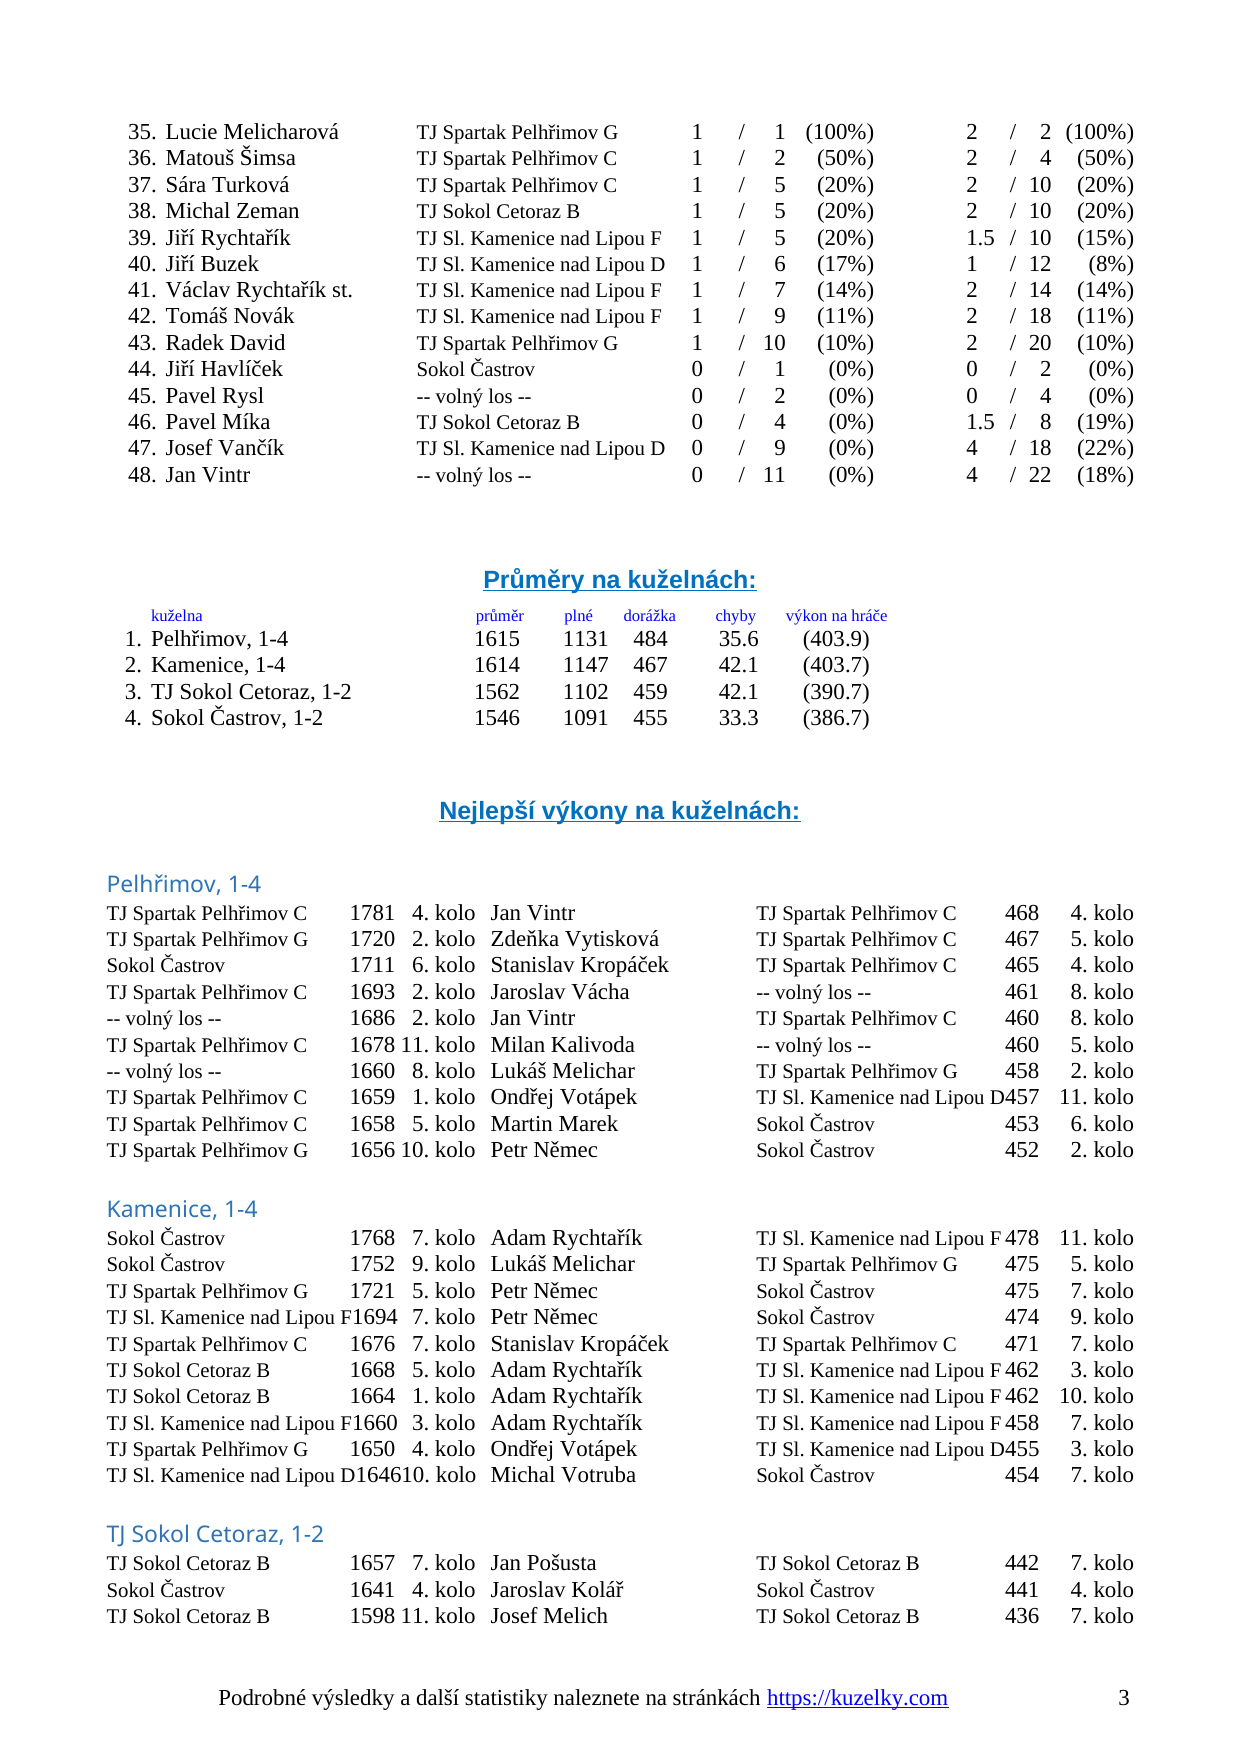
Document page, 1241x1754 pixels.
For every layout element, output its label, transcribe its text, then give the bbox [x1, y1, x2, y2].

text TJ Sl. Kamenice nad Lipou F 1660 3. kolo Adam Rychtařík TJ Sl. Kamenice nad Lipou F 458 7. kolo [106, 1409, 1134, 1435]
text TJ Sokol Cetoraz B 1657 7. kolo Jan Pošusta TJ Sokol Cetoraz B 442 7. kolo [106, 1549, 1134, 1576]
text kuželna průměr plné dorážka chyby výkon na hráče [106, 606, 1134, 625]
text 48. Jan Vintr -- volný los -- 0 / 11 (0%) 4 / 22 (18%) [106, 461, 1134, 487]
text -- volný los -- 1686 2. kolo Jan Vintr TJ Spartak Pelhřimov C 460 8. kolo [106, 1004, 1134, 1031]
text TJ Sl. Kamenice nad Lipou D 1646 10. kolo Michal Votruba Sokol Častrov 454 7. kolo [106, 1461, 1134, 1488]
text 46. Pavel Míka TJ Sokol Cetoraz B 0 / 4 (0%) 1.5 / 8 (19%) [106, 408, 1134, 434]
text 44. Jiří Havlíček Sokol Častrov 0 / 1 (0%) 0 / 2 (0%) [106, 355, 1134, 382]
text 2. Kamenice, 1-4 1614 1147 467 42.1 (403.7) [106, 652, 1134, 678]
text TJ Spartak Pelhřimov C 1658 5. kolo Martin Marek Sokol Častrov 453 6. kolo [106, 1110, 1134, 1136]
text 35. Lucie Melicharová TJ Spartak Pelhřimov G 1 / 1 (100%) 2 / 2 (100%) [106, 118, 1134, 144]
text TJ Spartak Pelhřimov C 1659 1. kolo Ondřej Votápek TJ Sl. Kamenice nad Lipou D 457 11. kolo [106, 1083, 1134, 1110]
text 37. Sára Turková TJ Spartak Pelhřimov C 1 / 5 (20%) 2 / 10 (20%) [106, 171, 1134, 197]
text Sokol Častrov 1752 9. kolo Lukáš Melichar TJ Spartak Pelhřimov G 475 5. kolo [106, 1251, 1134, 1277]
text 40. Jiří Buzek TJ Sl. Kamenice nad Lipou D 1 / 6 (17%) 1 / 12 (8%) [106, 250, 1134, 276]
text Průměry na kuželnách: [94, 565, 1145, 593]
text 45. Pavel Rysl -- volný los -- 0 / 2 (0%) 0 / 4 (0%) [106, 382, 1134, 408]
text 43. Radek David TJ Spartak Pelhřimov G 1 / 10 (10%) 2 / 20 (10%) [106, 329, 1134, 355]
text 1. Pelhřimov, 1-4 1615 1131 484 35.6 (403.9) [106, 625, 1134, 652]
text TJ Spartak Pelhřimov C 1781 4. kolo Jan Vintr TJ Spartak Pelhřimov C 468 4. kolo [106, 899, 1134, 925]
subtitle Kamenice, 1-4 [106, 1193, 1134, 1224]
text Nejlepší výkony na kuželnách: [94, 796, 1145, 824]
text 47. Josef Vančík TJ Sl. Kamenice nad Lipou D 0 / 9 (0%) 4 / 18 (22%) [106, 434, 1134, 461]
text TJ Spartak Pelhřimov G 1650 4. kolo Ondřej Votápek TJ Sl. Kamenice nad Lipou D 455 3. kolo [106, 1435, 1134, 1461]
text TJ Spartak Pelhřimov C 1676 7. kolo Stanislav Kropáček TJ Spartak Pelhřimov C 471 7. kolo [106, 1329, 1134, 1356]
subtitle Pelhřimov, 1-4 [106, 868, 1134, 899]
text 38. Michal Zeman TJ Sokol Cetoraz B 1 / 5 (20%) 2 / 10 (20%) [106, 197, 1134, 223]
text TJ Sokol Cetoraz B 1668 5. kolo Adam Rychtařík TJ Sl. Kamenice nad Lipou F 462 3. kolo [106, 1356, 1134, 1382]
text Sokol Častrov 1768 7. kolo Adam Rychtařík TJ Sl. Kamenice nad Lipou F 478 11. kolo [106, 1224, 1134, 1251]
text Sokol Častrov 1641 4. kolo Jaroslav Kolář Sokol Častrov 441 4. kolo [106, 1576, 1134, 1602]
text 4. Sokol Častrov, 1-2 1546 1091 455 33.3 (386.7) [106, 704, 1134, 731]
text TJ Spartak Pelhřimov G 1656 10. kolo Petr Němec Sokol Častrov 452 2. kolo [106, 1136, 1134, 1162]
text 42. Tomáš Novák TJ Sl. Kamenice nad Lipou F 1 / 9 (11%) 2 / 18 (11%) [106, 303, 1134, 329]
text TJ Sl. Kamenice nad Lipou F 1694 7. kolo Petr Němec Sokol Častrov 474 9. kolo [106, 1303, 1134, 1329]
text 3. TJ Sokol Cetoraz, 1-2 1562 1102 459 42.1 (390.7) [106, 678, 1134, 704]
text 39. Jiří Rychtařík TJ Sl. Kamenice nad Lipou F 1 / 5 (20%) 1.5 / 10 (15%) [106, 223, 1134, 250]
text TJ Spartak Pelhřimov G 1720 2. kolo Zdeňka Vytisková TJ Spartak Pelhřimov C 467 5. kolo [106, 925, 1134, 952]
text 41. Václav Rychtařík st. TJ Sl. Kamenice nad Lipou F 1 / 7 (14%) 2 / 14 (14%) [106, 276, 1134, 303]
text TJ Spartak Pelhřimov C 1693 2. kolo Jaroslav Vácha -- volný los -- 461 8. kolo [106, 978, 1134, 1004]
text TJ Sokol Cetoraz B 1664 1. kolo Adam Rychtařík TJ Sl. Kamenice nad Lipou F 462 10. kolo [106, 1382, 1134, 1409]
text -- volný los -- 1660 8. kolo Lukáš Melichar TJ Spartak Pelhřimov G 458 2. kolo [106, 1057, 1134, 1083]
text Sokol Častrov 1711 6. kolo Stanislav Kropáček TJ Spartak Pelhřimov C 465 4. kolo [106, 952, 1134, 978]
text TJ Spartak Pelhřimov G 1721 5. kolo Petr Němec Sokol Častrov 475 7. kolo [106, 1277, 1134, 1303]
text TJ Spartak Pelhřimov C 1678 11. kolo Milan Kalivoda -- volný los -- 460 5. kolo [106, 1031, 1134, 1057]
text TJ Sokol Cetoraz B 1598 11. kolo Josef Melich TJ Sokol Cetoraz B 436 7. kolo [106, 1602, 1134, 1628]
subtitle TJ Sokol Cetoraz, 1-2 [106, 1518, 1134, 1549]
text 36. Matouš Šimsa TJ Spartak Pelhřimov C 1 / 2 (50%) 2 / 4 (50%) [106, 144, 1134, 171]
